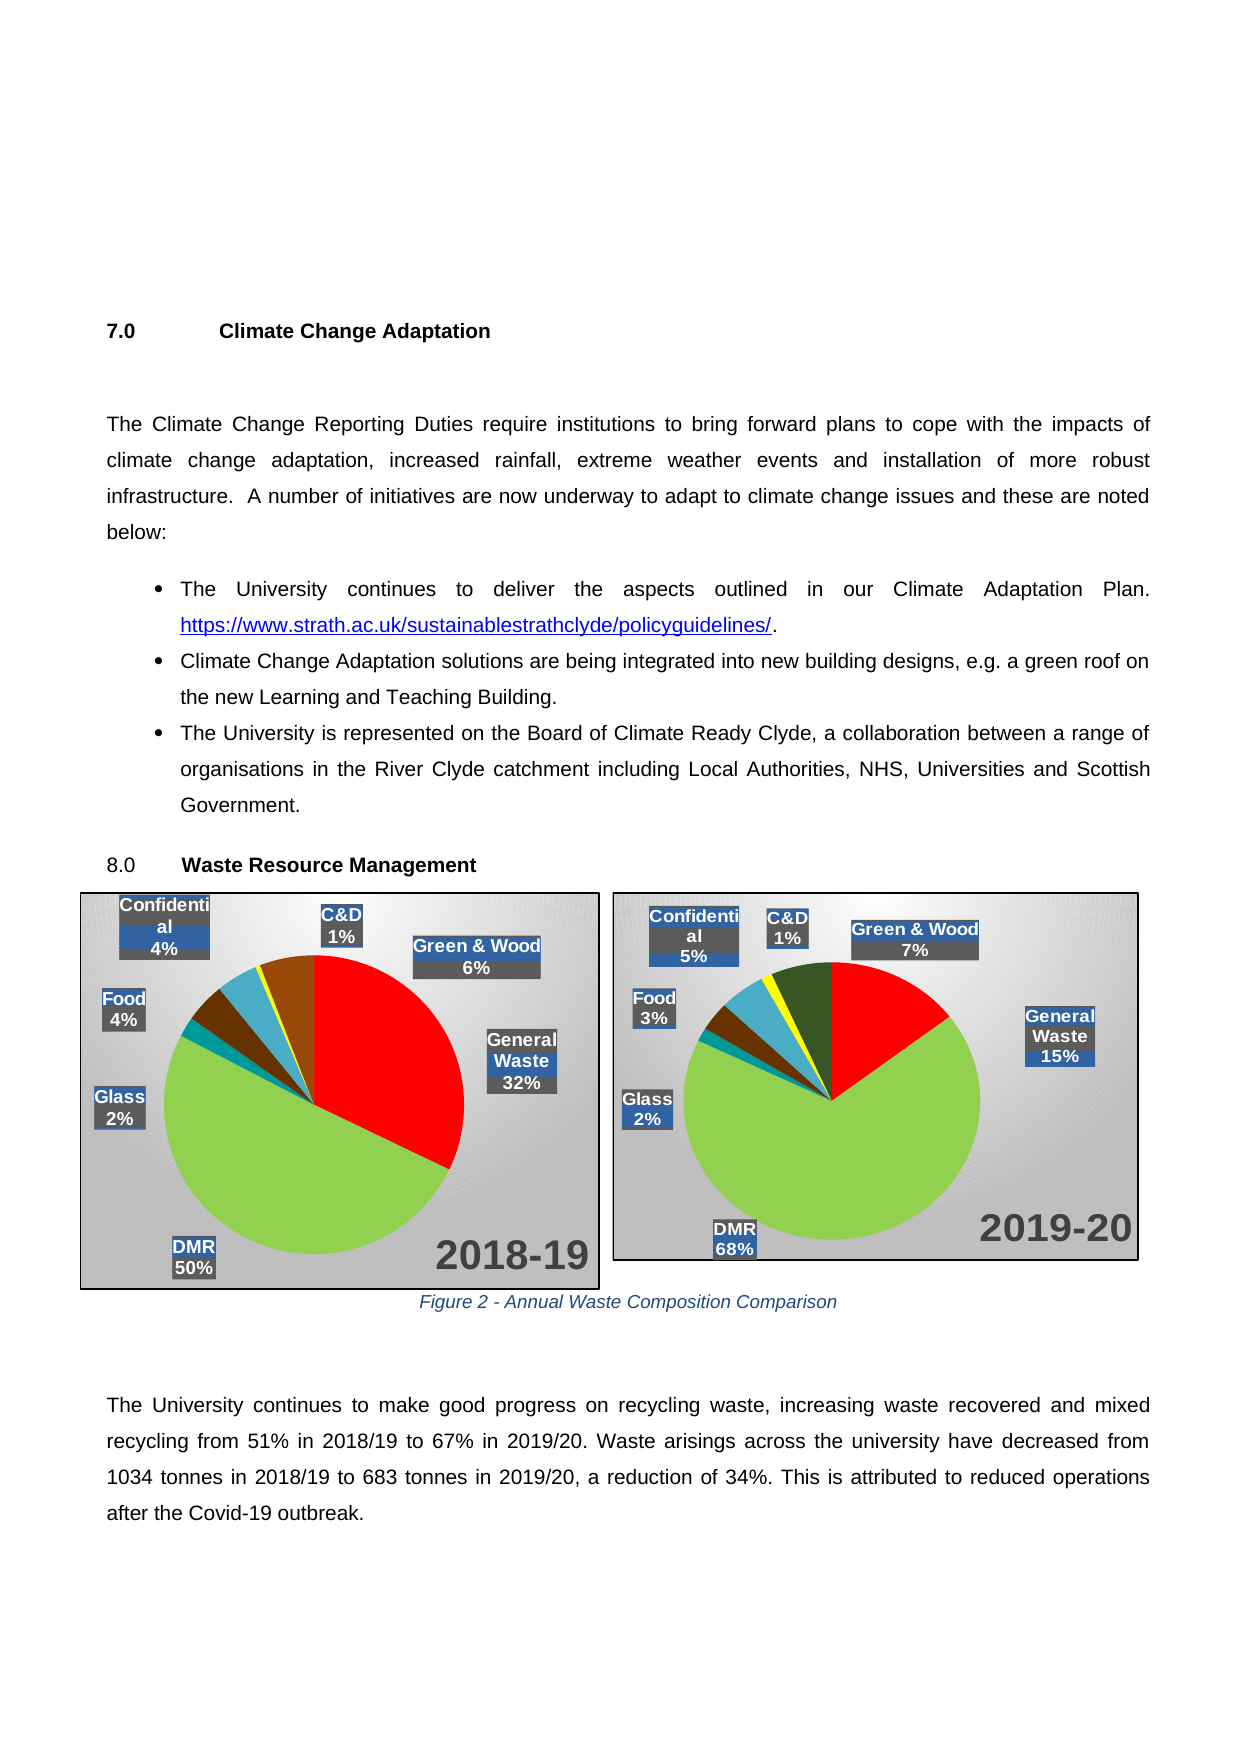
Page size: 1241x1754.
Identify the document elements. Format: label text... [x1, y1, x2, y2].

text The University continues to make good progress on recycling waste, increasing waste recovered and mixed recycling from 51% in 2018/19 to 67% in 2019/20. Waste arisings across the university have decreased from 1034 tonnes in 2018/19 to 683 tonnes in 2019/20, a reduction of 34%. This is attributed to reduced operations after the Covid-19 outbreak. [106, 1393, 1152, 1525]
list The University is represented on the Board of Climate Ready Clyde, a collaboration between a range of organisations in the River Clyde catchment including Local Authorities, NHS, Universities and Scottish Government. [155, 721, 1152, 816]
list Waste Resource Management [106, 852, 1152, 876]
list Climate Change Adaptation solutions are being integrated into new building designs, e.g. a green roof on the new Learning and Teaching Building. [155, 648, 1152, 708]
list Climate Change Adaptation [106, 319, 1152, 343]
text Figure 2 - Annual Waste Composition Comparison [106, 909, 1152, 1312]
text The Climate Change Reporting Duties require institutions to bring forward plans to cope with the impacts of climate change adaptation, increased rainfall, extreme weather events and installation of more robust infrastructure. A number of initiatives are now underway to adapt to climate change issues and these are noted below: [106, 412, 1152, 544]
list The University continues to deliver the aspects outlined in our Climate Adaptation Plan. https://www.strath.ac.uk/sustainablestrathclyde/policyguidelines/. [155, 577, 1152, 637]
